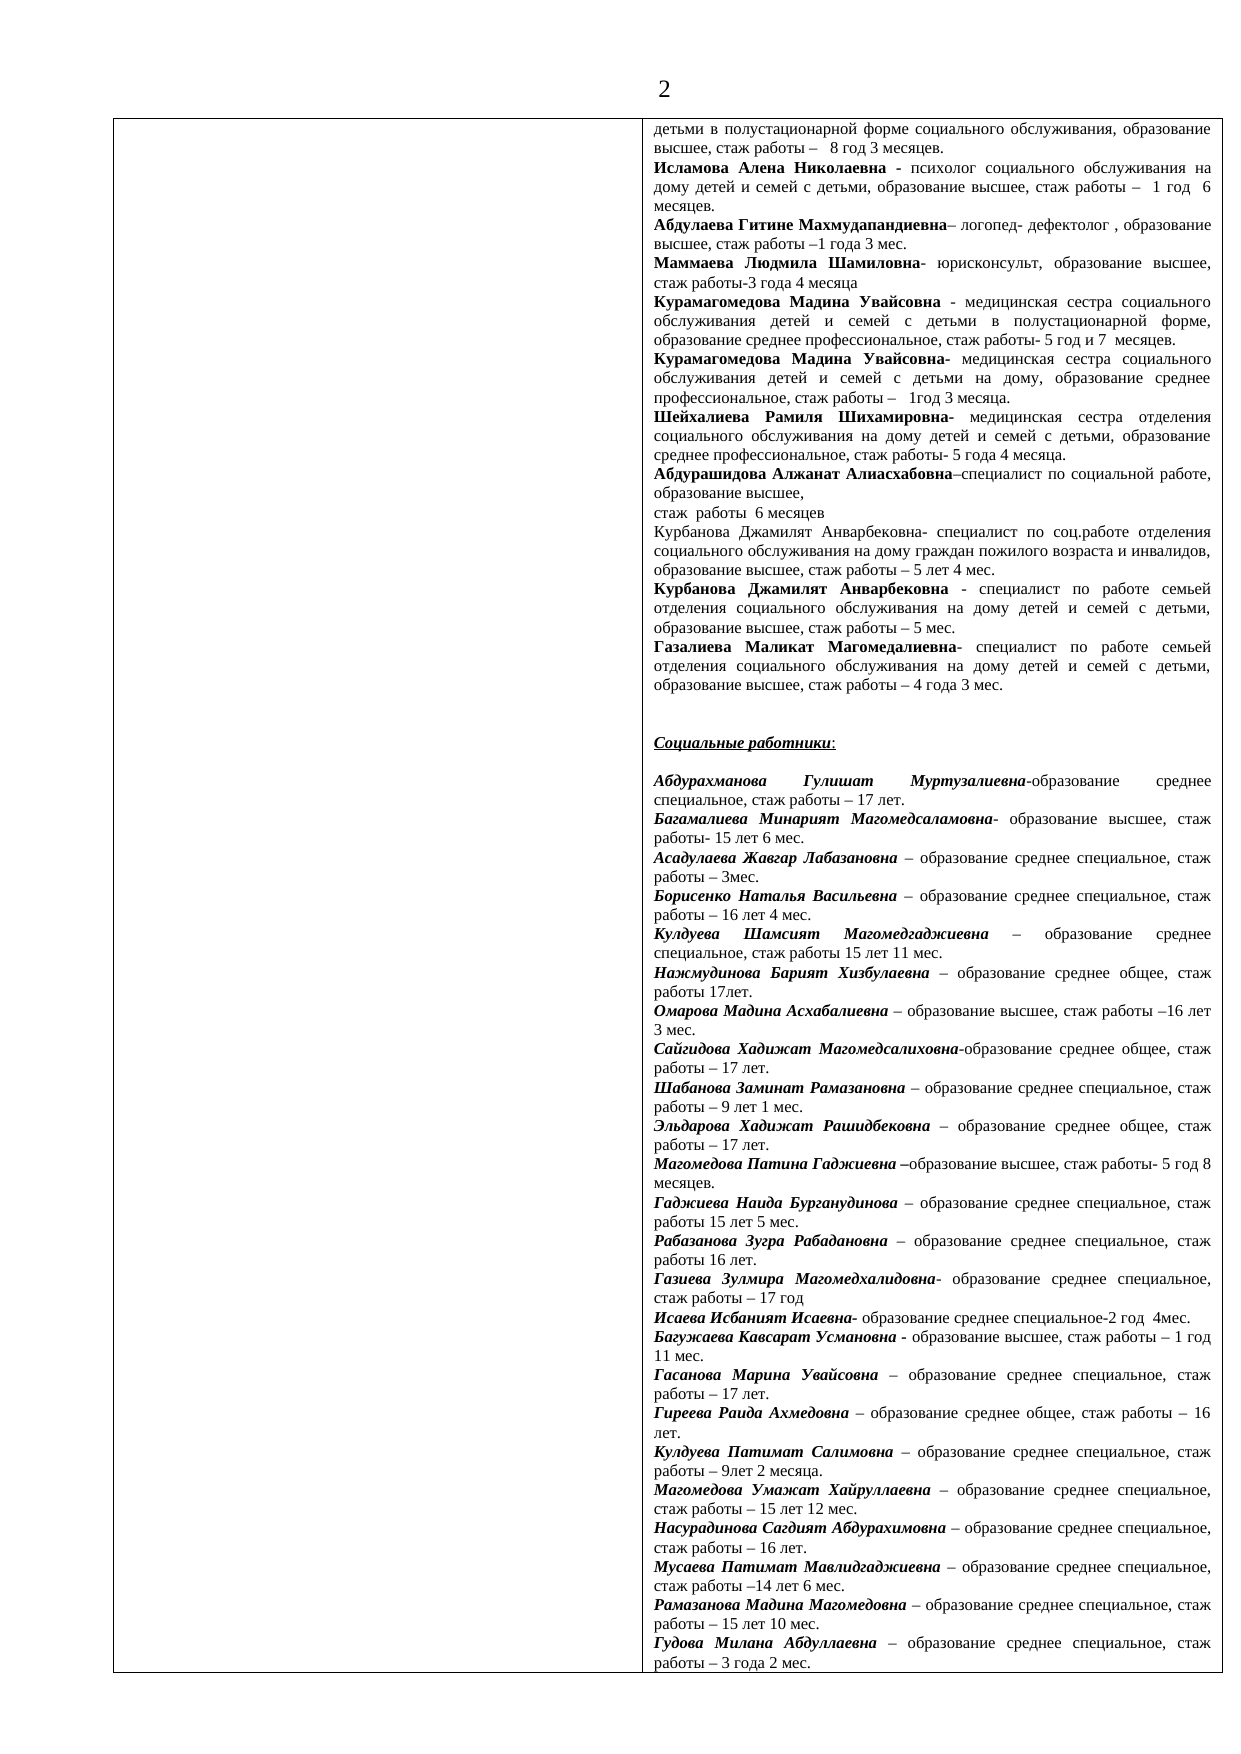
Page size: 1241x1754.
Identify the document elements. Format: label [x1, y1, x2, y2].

table_cell [114, 119, 642, 1672]
table_cell [643, 119, 1222, 1672]
